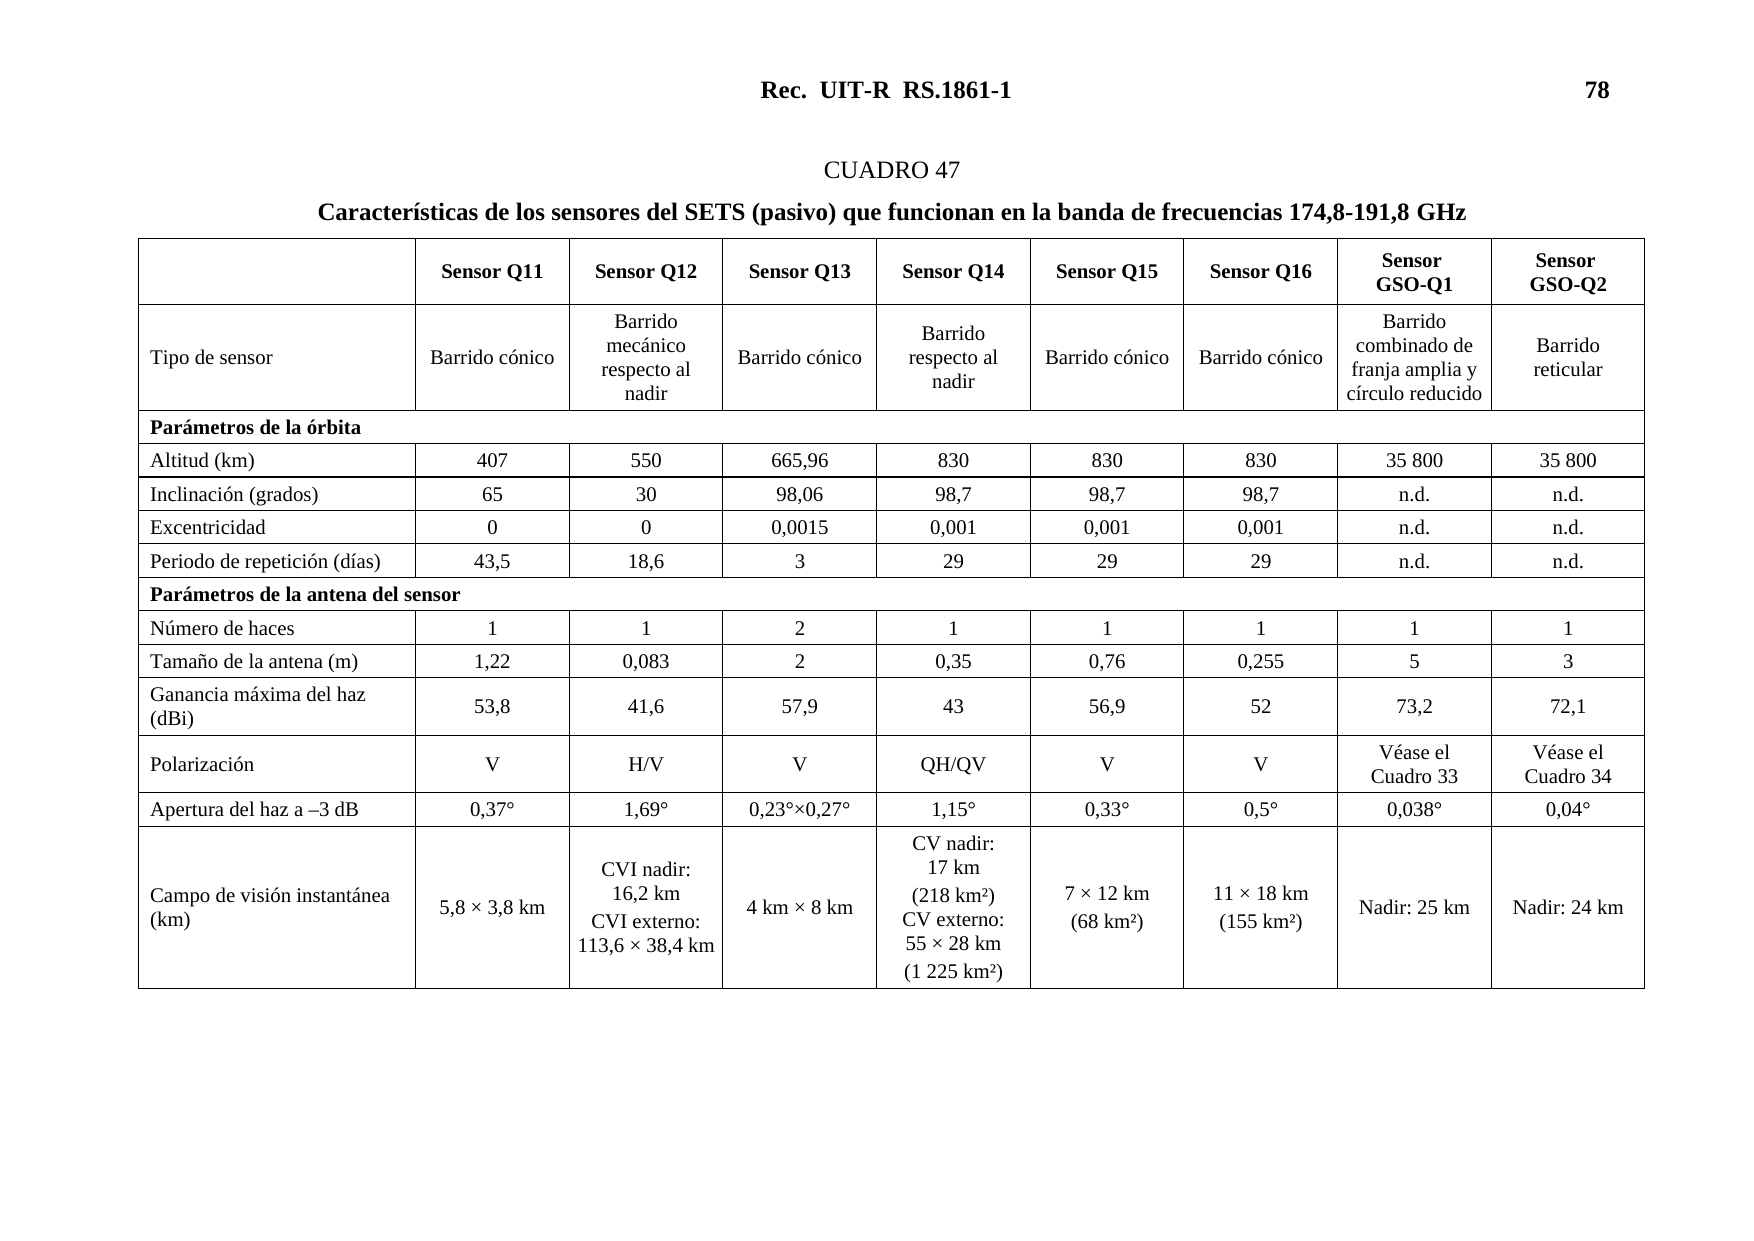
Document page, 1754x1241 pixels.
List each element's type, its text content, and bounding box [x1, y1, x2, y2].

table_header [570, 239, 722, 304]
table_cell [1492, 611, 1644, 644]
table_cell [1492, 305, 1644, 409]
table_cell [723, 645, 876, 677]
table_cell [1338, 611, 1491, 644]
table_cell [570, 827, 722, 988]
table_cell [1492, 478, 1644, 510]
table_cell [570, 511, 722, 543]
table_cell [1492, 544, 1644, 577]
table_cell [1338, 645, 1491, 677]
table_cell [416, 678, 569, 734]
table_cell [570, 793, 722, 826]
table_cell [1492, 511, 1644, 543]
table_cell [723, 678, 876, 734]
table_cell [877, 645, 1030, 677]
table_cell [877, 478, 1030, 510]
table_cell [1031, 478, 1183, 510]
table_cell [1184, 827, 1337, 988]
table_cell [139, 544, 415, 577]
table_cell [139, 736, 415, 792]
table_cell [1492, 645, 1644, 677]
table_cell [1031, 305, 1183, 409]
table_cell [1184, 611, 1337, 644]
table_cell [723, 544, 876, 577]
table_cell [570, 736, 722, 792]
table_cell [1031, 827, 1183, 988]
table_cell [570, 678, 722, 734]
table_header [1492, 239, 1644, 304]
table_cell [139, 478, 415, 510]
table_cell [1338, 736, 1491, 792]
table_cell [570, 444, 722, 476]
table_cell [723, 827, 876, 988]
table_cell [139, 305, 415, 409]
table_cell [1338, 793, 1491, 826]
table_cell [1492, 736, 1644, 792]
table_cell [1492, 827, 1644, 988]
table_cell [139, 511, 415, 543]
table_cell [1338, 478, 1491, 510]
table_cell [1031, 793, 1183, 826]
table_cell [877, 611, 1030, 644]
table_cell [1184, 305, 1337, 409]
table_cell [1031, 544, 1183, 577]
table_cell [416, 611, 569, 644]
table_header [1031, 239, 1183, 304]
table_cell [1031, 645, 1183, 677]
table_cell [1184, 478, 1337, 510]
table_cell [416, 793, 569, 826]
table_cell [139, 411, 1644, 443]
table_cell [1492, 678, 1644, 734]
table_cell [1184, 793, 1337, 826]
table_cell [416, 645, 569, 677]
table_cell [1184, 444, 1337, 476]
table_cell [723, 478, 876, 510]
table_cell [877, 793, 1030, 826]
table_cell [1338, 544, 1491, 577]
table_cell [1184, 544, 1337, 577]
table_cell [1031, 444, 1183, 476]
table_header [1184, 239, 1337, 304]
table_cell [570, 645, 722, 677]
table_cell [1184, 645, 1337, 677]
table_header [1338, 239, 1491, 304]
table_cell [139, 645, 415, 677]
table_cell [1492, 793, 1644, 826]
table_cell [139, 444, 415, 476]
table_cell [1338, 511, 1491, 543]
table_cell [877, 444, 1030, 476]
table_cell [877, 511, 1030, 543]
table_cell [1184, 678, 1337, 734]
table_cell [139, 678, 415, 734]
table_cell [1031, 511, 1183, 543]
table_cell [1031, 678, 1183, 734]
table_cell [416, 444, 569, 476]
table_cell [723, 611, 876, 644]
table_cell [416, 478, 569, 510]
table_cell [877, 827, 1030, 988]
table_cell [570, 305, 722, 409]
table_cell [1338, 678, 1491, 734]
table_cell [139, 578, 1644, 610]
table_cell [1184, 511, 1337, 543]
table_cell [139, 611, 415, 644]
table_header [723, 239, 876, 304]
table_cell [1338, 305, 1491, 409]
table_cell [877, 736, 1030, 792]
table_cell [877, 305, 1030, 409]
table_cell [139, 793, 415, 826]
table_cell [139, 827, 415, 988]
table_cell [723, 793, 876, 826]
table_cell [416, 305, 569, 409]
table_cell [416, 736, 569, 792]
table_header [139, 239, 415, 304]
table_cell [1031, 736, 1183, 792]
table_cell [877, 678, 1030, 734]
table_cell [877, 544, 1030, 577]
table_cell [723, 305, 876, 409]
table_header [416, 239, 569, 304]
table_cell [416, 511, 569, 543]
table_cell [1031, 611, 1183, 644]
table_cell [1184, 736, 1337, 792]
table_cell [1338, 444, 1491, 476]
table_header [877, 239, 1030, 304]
text CUADRO 47 [148, 156, 1636, 184]
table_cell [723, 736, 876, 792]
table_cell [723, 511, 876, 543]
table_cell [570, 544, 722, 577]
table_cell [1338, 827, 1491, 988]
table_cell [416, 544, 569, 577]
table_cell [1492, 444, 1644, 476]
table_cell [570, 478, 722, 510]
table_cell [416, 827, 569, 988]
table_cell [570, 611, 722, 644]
title Características de los sensores del SETS (pasivo) que funcionan en la banda de frecuencias 174,8-191,8 GHz [148, 197, 1636, 226]
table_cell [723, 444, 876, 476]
